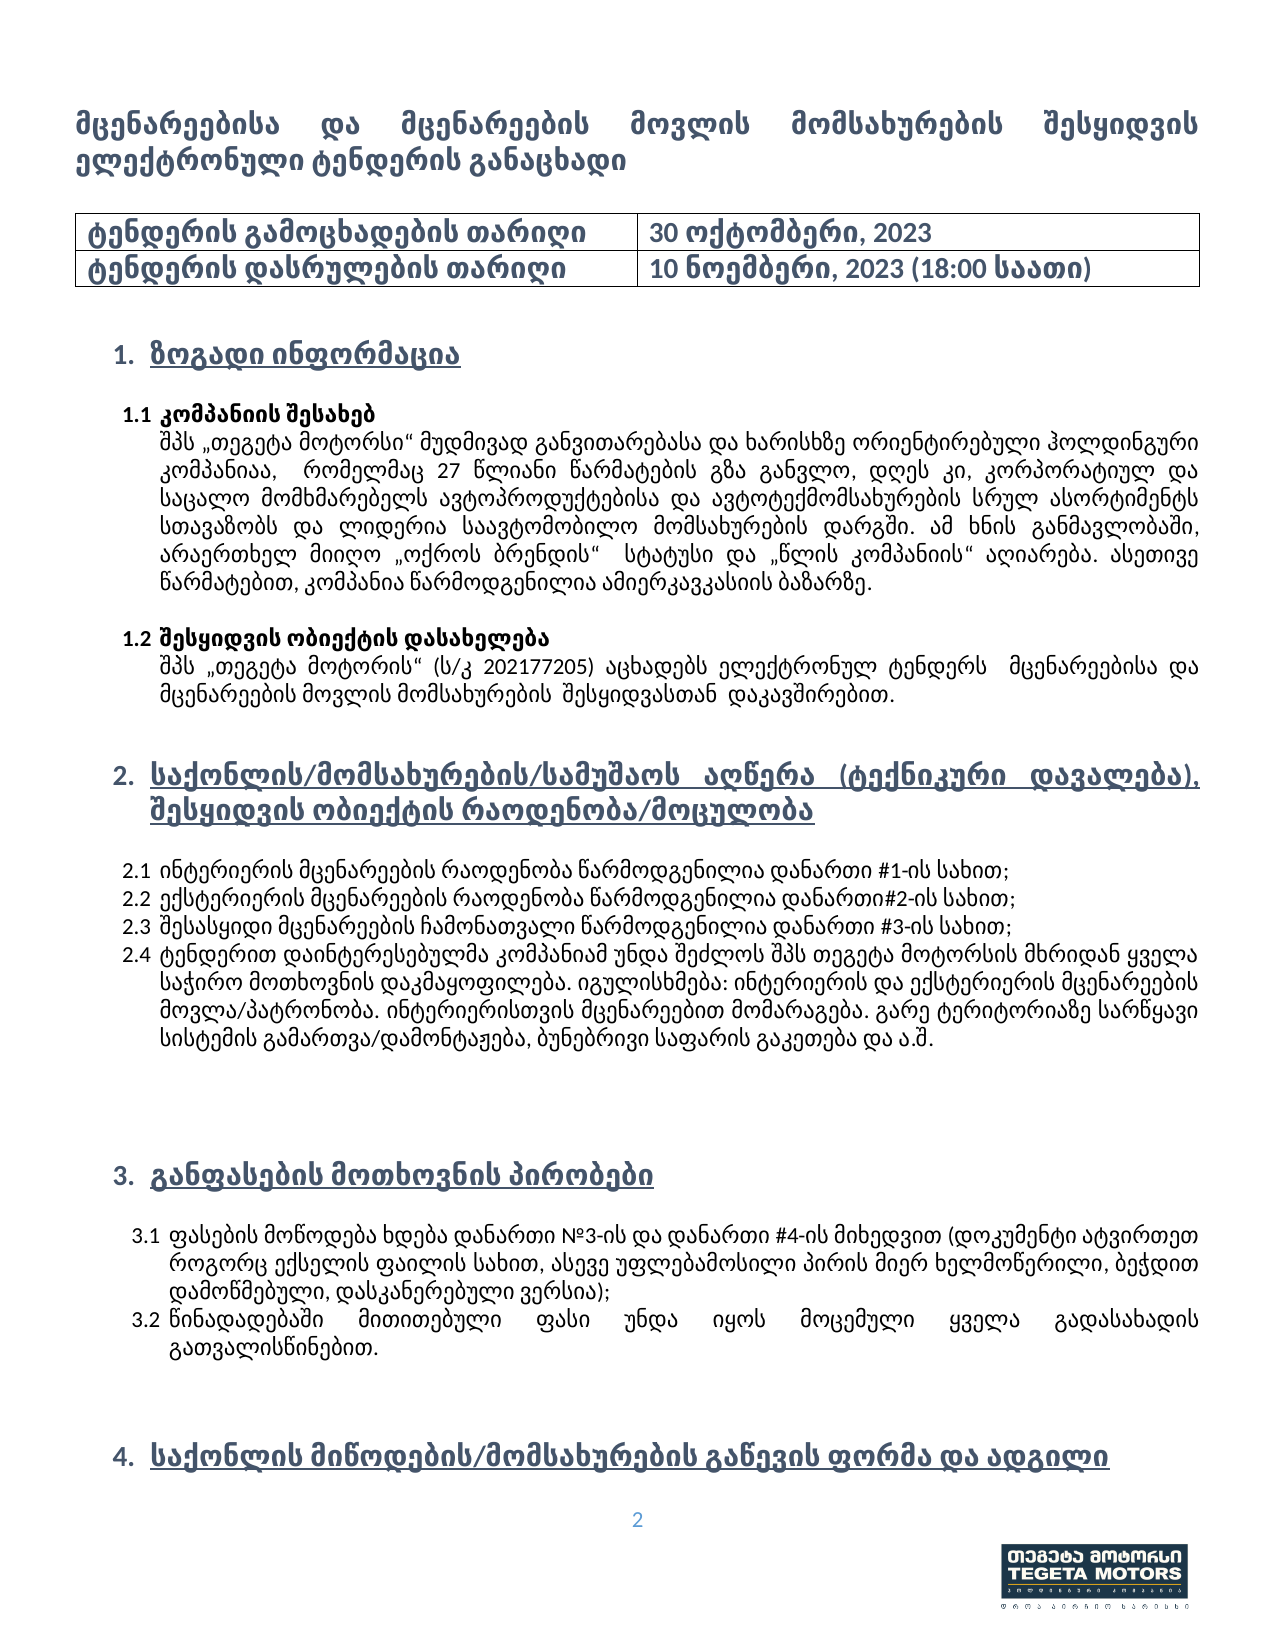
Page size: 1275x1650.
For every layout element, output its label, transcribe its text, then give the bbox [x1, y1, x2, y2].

list შესყიდვის ობიექტის დასახელება [122, 624, 1200, 652]
subtitle საქონლის მიწოდების/მომსახურების გაწევის ფორმა და ადგილი [112, 1438, 1200, 1473]
table_header ტენდერის გამოცხადების თარიღი [76, 214, 637, 249]
table_cell ტენდერის დასრულების თარიღი [76, 251, 637, 286]
text შპს „თეგეტა მოტორის“ (ს/კ 202177205) აცხადებს ელექტრონულ ტენდერს მცენარეებისა და მცენარეების მოვლის მომსახურების შესყიდვასთან დაკავშირებით. [159, 652, 1200, 708]
list წინადადებაში მითითებული ფასი უნდა იყოს მოცემული ყველა გადასახადის გათვალისწინებით. [131, 1305, 1200, 1361]
table_header 30 ოქტომბერი, 2023 [638, 214, 1199, 249]
list ფასების მოწოდება ხდება დანართი №3-ის და დანართი #4-ის მიხედვით (დოკუმენტი ატვირთეთ როგორც ექსელის ფაილის სახით, ასევე უფლებამოსილი პირის მიერ ხელმოწერილი, ბეჭდით დამოწმებული, დასკანერებული ვერსია); [131, 1221, 1200, 1305]
picture [983, 1533, 1200, 1621]
table_cell 10 ნოემბერი, 2023 (18:00 საათი) [638, 251, 1199, 286]
list ინტერიერის მცენარეების რაოდენობა წარმოდგენილია დანართი #1-ის სახით; [122, 856, 1200, 884]
text მცენარეებისა და მცენარეების მოვლის მომსახურების შესყიდვის ელექტრონული ტენდერის განაცხადი [75, 106, 1200, 177]
list ტენდერით დაინტერესებულმა კომპანიამ უნდა შეძლოს შპს თეგეტა მოტორსის მხრიდან ყველა საჭირო მოთხოვნის დაკმაყოფილება. იგულისხმება: ინტერიერის და ექსტერიერის მცენარეების მოვლა/პატრონობა. ინტერიერისთვის მცენარეებით მომარაგება. გარე ტერიტორიაზე სარწყავი სისტემის გამართვა/დამონტაჟება, ბუნებრივი საფარის გაკეთება და ა.შ. [122, 940, 1200, 1052]
subtitle განფასების მოთხოვნის პირობები [112, 1157, 1200, 1193]
subtitle საქონლის/მომსახურების/სამუშაოს აღწერა (ტექნიკური დავალება), შესყიდვის ობიექტის რაოდენობა/მოცულობა [112, 757, 1200, 828]
list შპს „თეგეტა მოტორსი“ მუდმივად განვითარებასა და ხარისხზე ორიენტირებული ჰოლდინგური კომპანიაა, რომელმაც 27 წლიანი წარმატების გზა განვლო, დღეს კი, კორპორატიულ და საცალო მომხმარებელს ავტოპროდუქტებისა და ავტოტექმომსახურების სრულ ასორტიმენტს სთავაზობს და ლიდერია საავტომობილო მომსახურების დარგში. ამ ხნის განმავლობაში, არაერთხელ მიიღო „ოქროს ბრენდის“ სტატუსი და „წლის კომპანიის“ აღიარება. ასეთივე წარმატებით, კომპანია წარმოდგენილია ამიერკავკასიის ბაზარზე. [159, 428, 1200, 596]
list ექსტერიერის მცენარეების რაოდენობა წარმოდგენილია დანართი#2-ის სახით; [122, 884, 1200, 912]
list კომპანიის შესახებ [122, 400, 1200, 428]
subtitle ზოგადი ინფორმაცია [112, 336, 1200, 372]
list შესასყიდი მცენარეების ჩამონათვალი წარმოდგენილია დანართი #3-ის სახით; [122, 912, 1200, 940]
